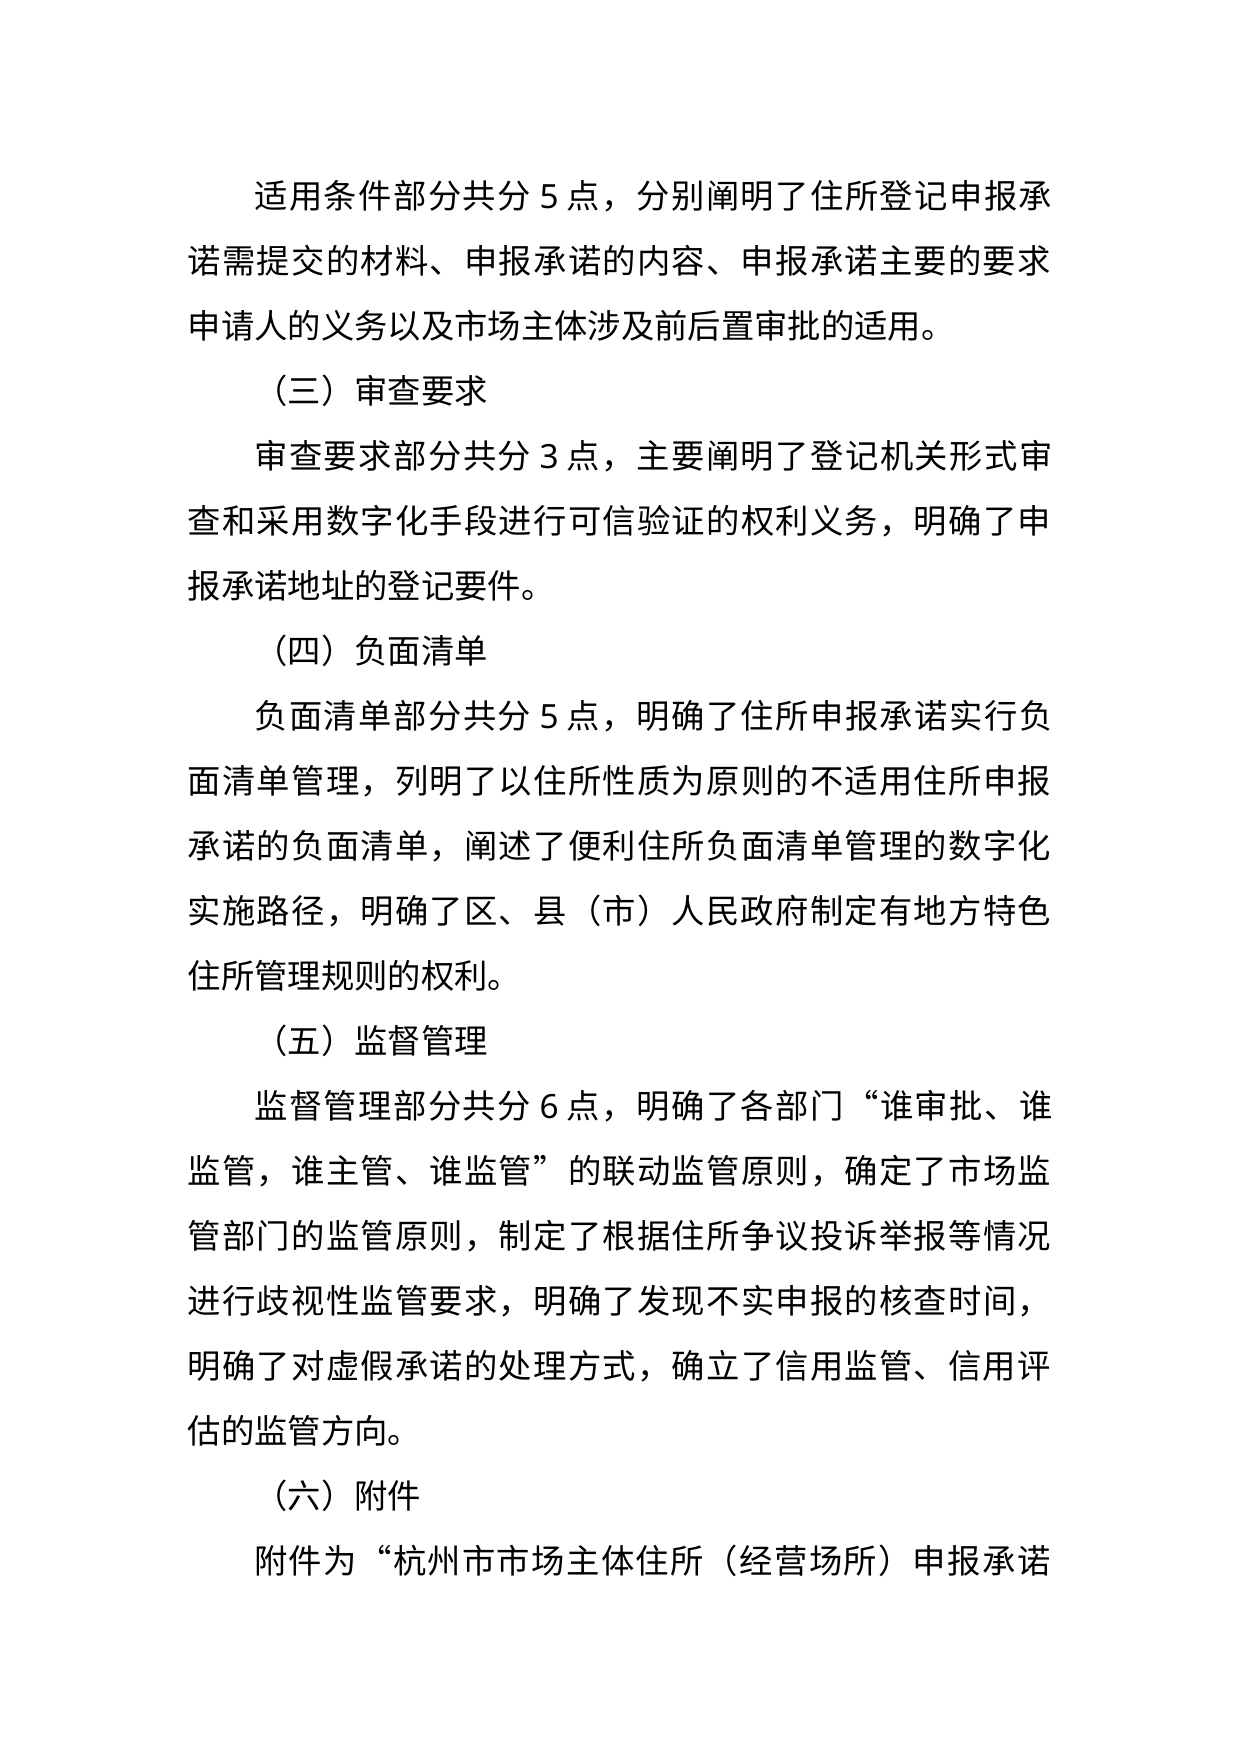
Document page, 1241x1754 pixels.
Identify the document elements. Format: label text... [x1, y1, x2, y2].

text 适用条件部分共分5点，分别阐明了住所登记申报承诺需提交的材料、申报承诺的内容、申报承诺主要的要求、申请人的义务以及市场主体涉及前后置审批的适用。 [187, 162, 1053, 357]
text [187, 1527, 1053, 1592]
text 负面清单部分共分5点，明确了住所申报承诺实行负面清单管理，列明了以住所性质为原则的不适用住所申报承诺的负面清单，阐述了便利住所负面清单管理的数字化实施路径，明确了区、县（市）人民政府制定有地方特色住所管理规则的权利。 [187, 682, 1053, 1007]
list 附件 [187, 1462, 1053, 1527]
list 负面清单 [187, 617, 1053, 682]
list 监督管理 [187, 1007, 1053, 1072]
text 审查要求部分共分3点，主要阐明了登记机关形式审查和采用数字化手段进行可信验证的权利义务，明确了申报承诺地址的登记要件。 [187, 422, 1053, 617]
list 审查要求 [187, 357, 1053, 422]
text 监督管理部分共分6点，明确了各部门“谁审批、谁监管，谁主管、谁监管”的联动监管原则，确定了市场监管部门的监管原则，制定了根据住所争议投诉举报等情况进行歧视性监管要求，明确了发现不实申报的核查时间，明确了对虚假承诺的处理方式，确立了信用监管、信用评估的监管方向。 [187, 1072, 1053, 1462]
